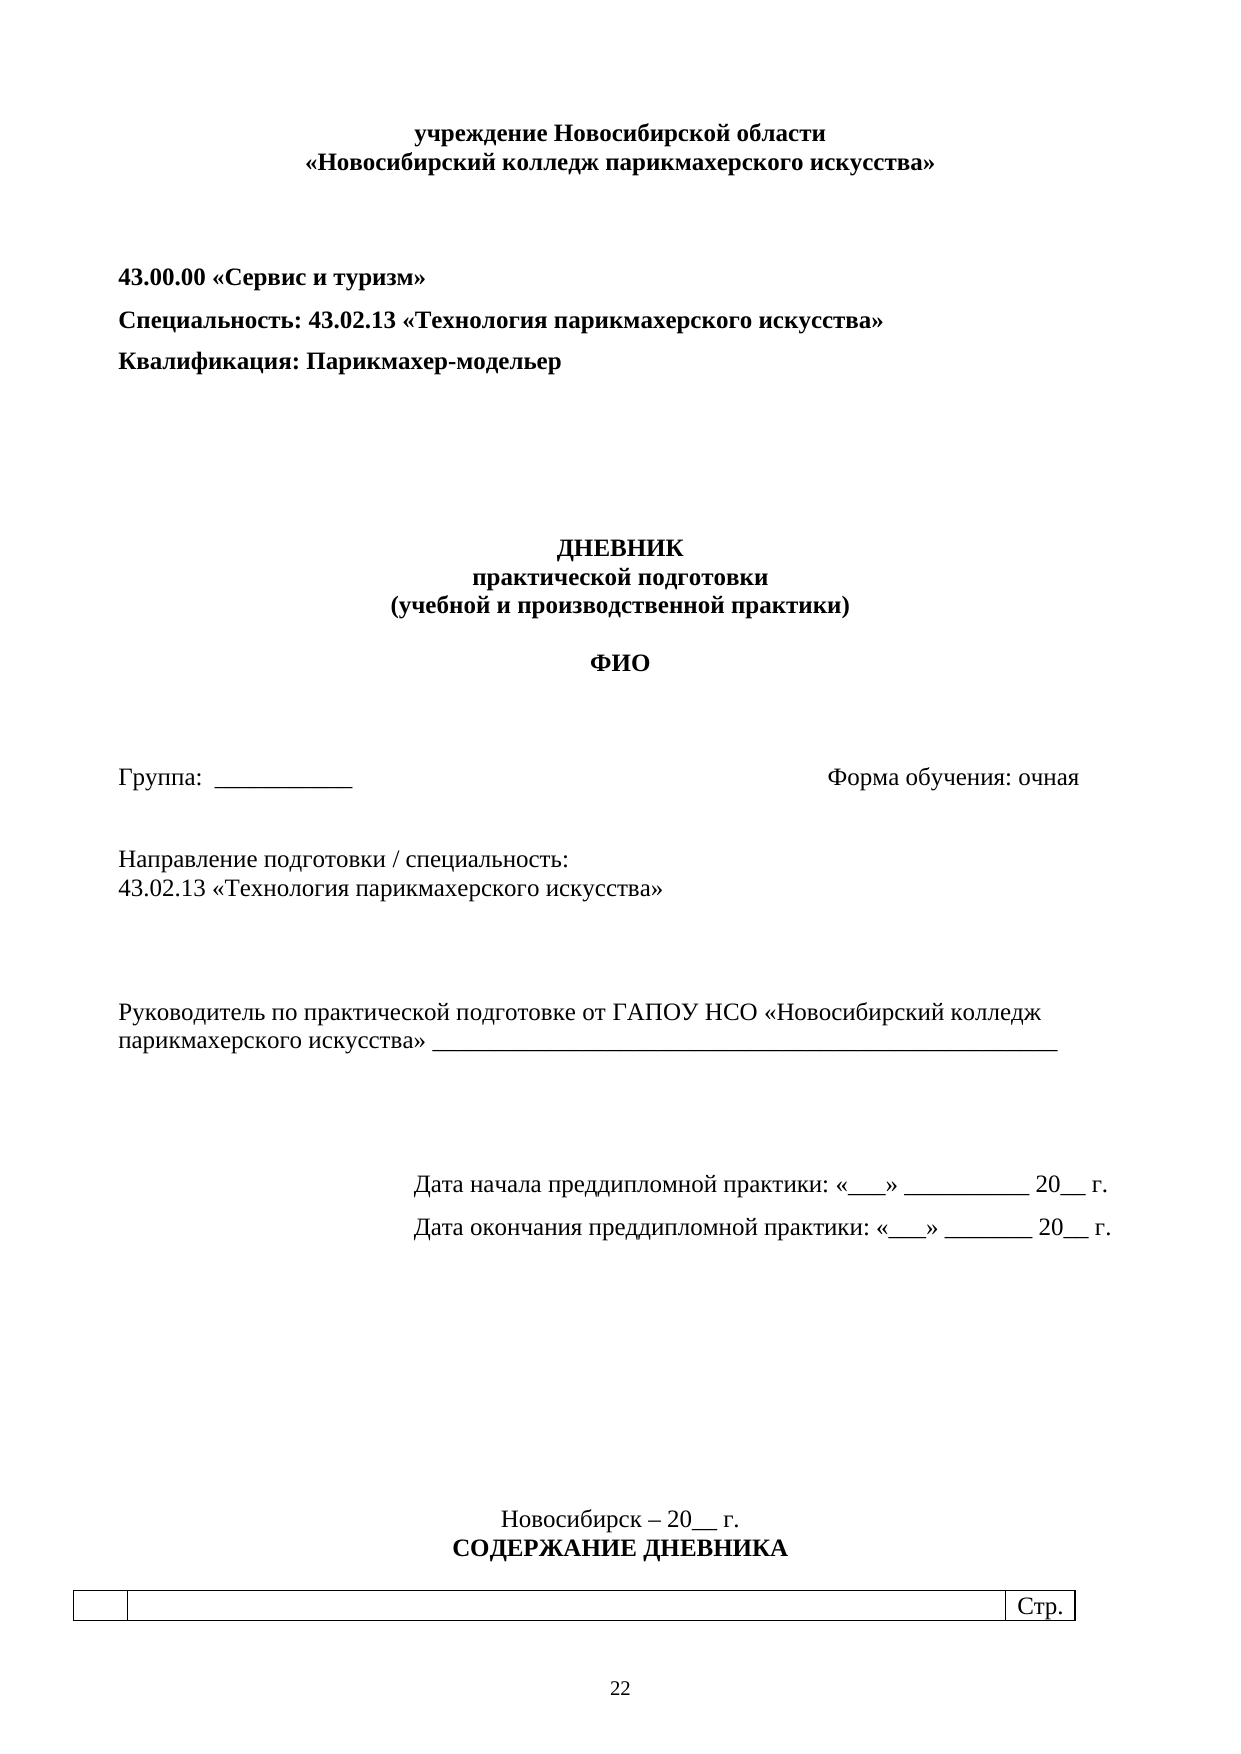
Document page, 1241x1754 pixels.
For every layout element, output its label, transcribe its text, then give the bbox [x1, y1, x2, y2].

text СОДЕРЖАНИЕ ДНЕВНИКА [118, 1533, 1122, 1562]
text Дата начала преддипломной практики: «___» __________ 20__ г. [413, 1169, 1122, 1198]
text ФИО [118, 648, 1122, 677]
text Дата окончания преддипломной практики: «___» _______ 20__ г. [340, 1212, 1122, 1241]
text «Новосибирский колледж парикмахерского искусства» [118, 147, 1122, 176]
text парикмахерского искусства» __________________________________________________ [118, 1025, 1122, 1054]
text Группа: ___________ Форма обучения: очная [118, 762, 1122, 790]
text Специальность: 43.02.13 «Технология парикмахерского искусства» [118, 305, 1122, 334]
text 43.02.13 «Технология парикмахерского искусства» [118, 873, 1122, 902]
text 43.00.00 «Сервис и туризм» [118, 262, 1122, 291]
text Направление подготовки / специальность: [118, 844, 1122, 873]
table_header [74, 1591, 127, 1620]
text Квалификация: Парикмахер-модельер [118, 346, 1122, 375]
text Руководитель по практической подготовке от ГАПОУ НСО «Новосибирский колледж [118, 997, 1122, 1025]
text Новосибирск – 20__ г. [118, 1504, 1122, 1533]
table_header Стр. [1006, 1591, 1074, 1620]
table_header [128, 1591, 1005, 1620]
text учреждение Новосибирской области [118, 118, 1122, 147]
text ДНЕВНИК [118, 533, 1122, 562]
text (учебной и производственной практики) [118, 591, 1122, 619]
text практической подготовки [118, 562, 1122, 591]
